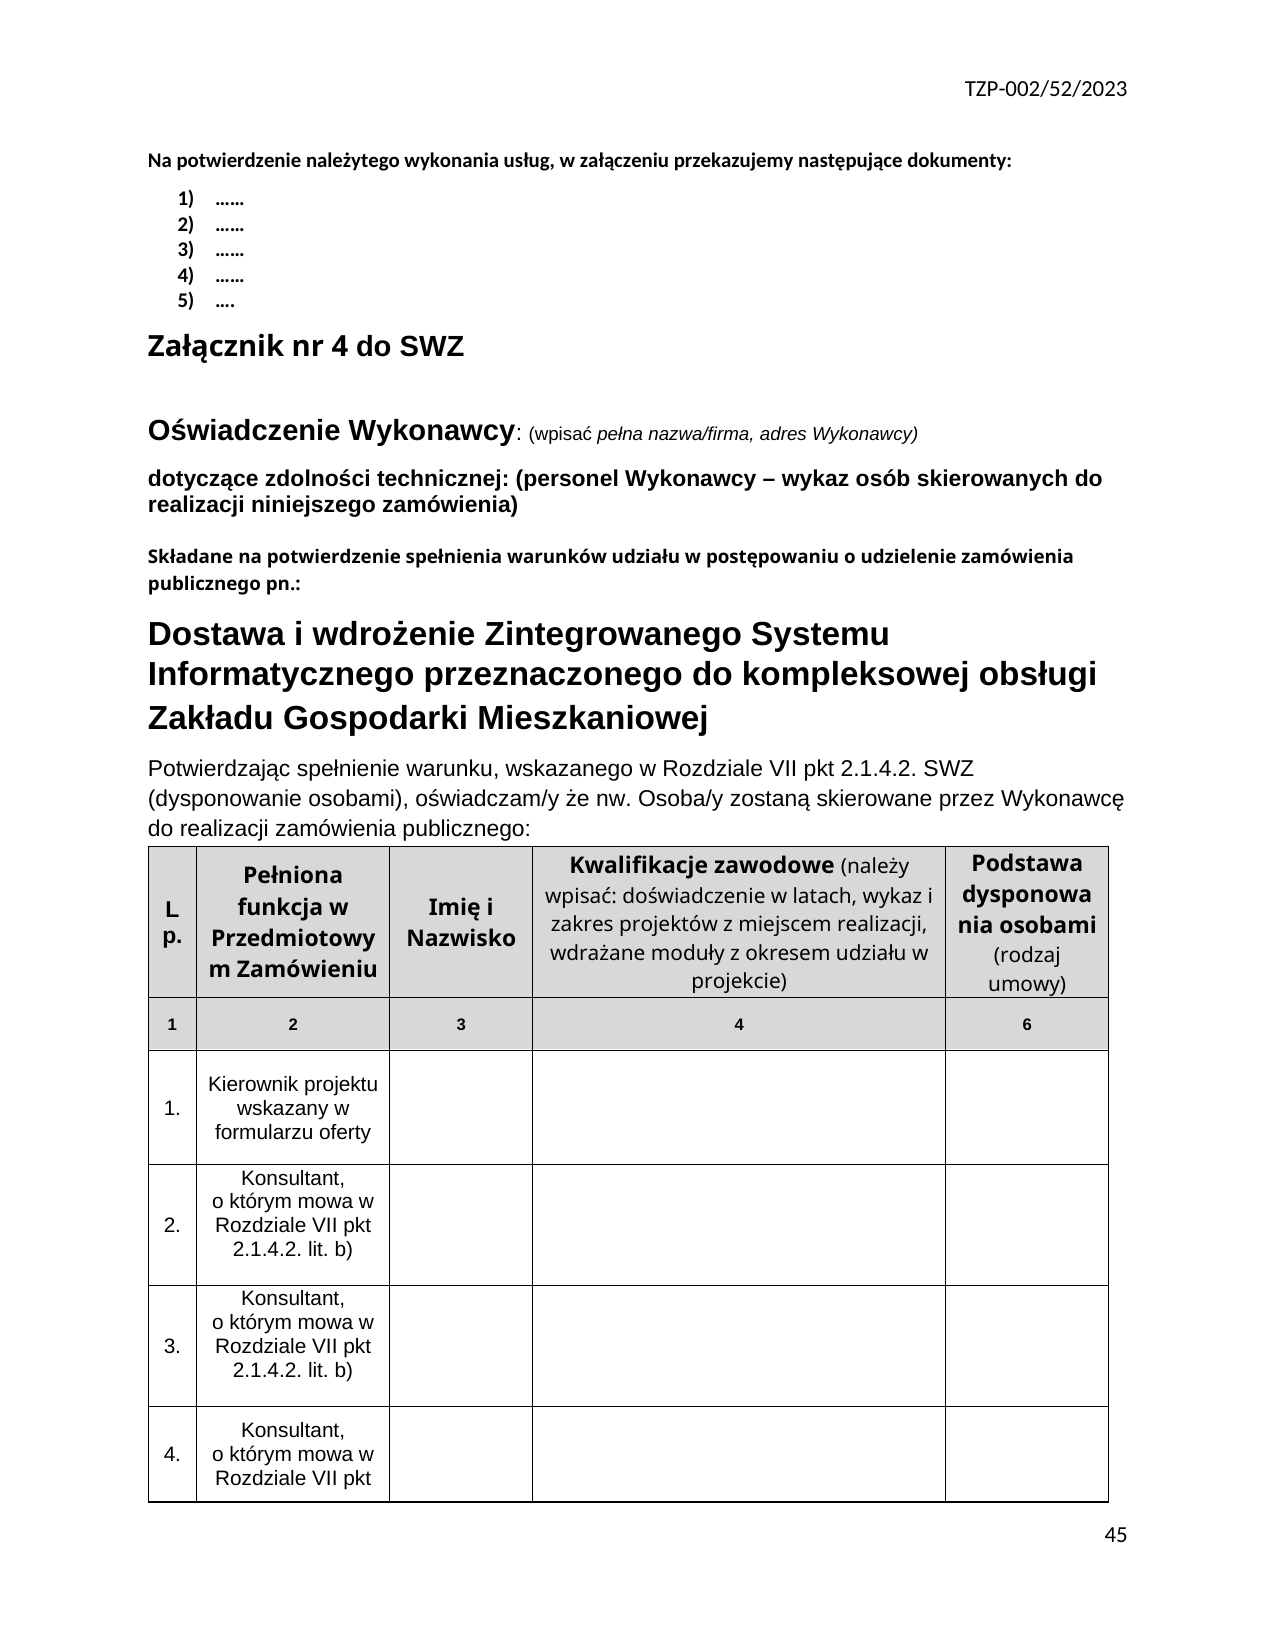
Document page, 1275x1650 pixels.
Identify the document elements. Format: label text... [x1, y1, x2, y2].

table_cell [533, 1165, 945, 1285]
table_header Podstawa dysponowania osobami (rodzaj umowy) [946, 847, 1108, 997]
table_cell [390, 1407, 532, 1501]
list Informatycznego przeznaczonego do kompleksowej obsługi Zakładu Gospodarki Mieszkaniowej [148, 654, 1127, 737]
list …… [177, 211, 1127, 236]
table_cell [390, 1051, 532, 1164]
table_header Imię i Nazwisko [390, 847, 532, 997]
table_cell 1. [149, 1051, 196, 1164]
list …… [177, 236, 1127, 262]
table_cell 2 [197, 998, 389, 1049]
table_cell [390, 1286, 532, 1406]
table_cell [533, 1051, 945, 1164]
list …. [177, 287, 1127, 313]
table_header Lp. [149, 847, 196, 997]
table_cell 2. [149, 1165, 196, 1285]
table_cell Konsultant, o którym mowa w Rozdziale VII pkt 2.1.4.2. lit. b) [197, 1286, 389, 1406]
table_cell [946, 1407, 1108, 1501]
table_header Kwalifikacje zawodowe (należy wpisać: doświadczenie w latach, wykaz i zakres projektów z miejscem realizacji, wdrażane moduły z okresem udziału w projekcie) [533, 847, 945, 997]
text Składane na potwierdzenie spełnienia warunków udziału w postępowaniu o udzielenie zamówienia publicznego pn.: [148, 544, 1127, 596]
text dotyczące zdolności technicznej: (personel Wykonawcy – wykaz osób skierowanych do realizacji niniejszego zamówienia) [148, 464, 1133, 517]
table_cell [946, 1165, 1108, 1285]
table_cell [946, 1051, 1108, 1164]
table_cell Konsultant, o którym mowa w Rozdziale VII pkt 2.1.4.2. lit. b) [197, 1165, 389, 1285]
table_cell 3 [390, 998, 532, 1049]
list Potwierdzając spełnienie warunku, wskazanego w Rozdziale VII pkt 2.1.4.2. SWZ (dysponowanie osobami), oświadczam/y że nw. Osoba/y zostaną skierowane przez Wykonawcę do realizacji zamówienia publicznego: [148, 755, 1127, 842]
table_cell [533, 1407, 945, 1501]
table_cell [946, 1286, 1108, 1406]
list …… [177, 262, 1127, 287]
table_header Pełniona funkcja w Przedmiotowym Zamówieniu [197, 847, 389, 997]
table_cell 4. [149, 1407, 196, 1501]
table_cell 6 [946, 998, 1108, 1049]
text Oświadczenie Wykonawcy: (wpisać pełna nazwa/firma, adres Wykonawcy) [148, 413, 1137, 446]
text Na potwierdzenie należytego wykonania usług, w załączeniu przekazujemy następujące dokumenty: [148, 148, 1127, 173]
text Dostawa i wdrożenie Zintegrowanego Systemu [148, 614, 1127, 652]
table_cell 3. [149, 1286, 196, 1406]
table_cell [197, 1407, 389, 1501]
table_cell [390, 1165, 532, 1285]
table_cell 1 [149, 998, 196, 1049]
list …… [177, 186, 1127, 211]
table_cell Kierownik projektu wskazany w formularzu oferty [197, 1051, 389, 1164]
table_cell [533, 1286, 945, 1406]
table_cell 4 [533, 998, 945, 1049]
subtitle Załącznik nr 4 do SWZ [148, 325, 1127, 365]
